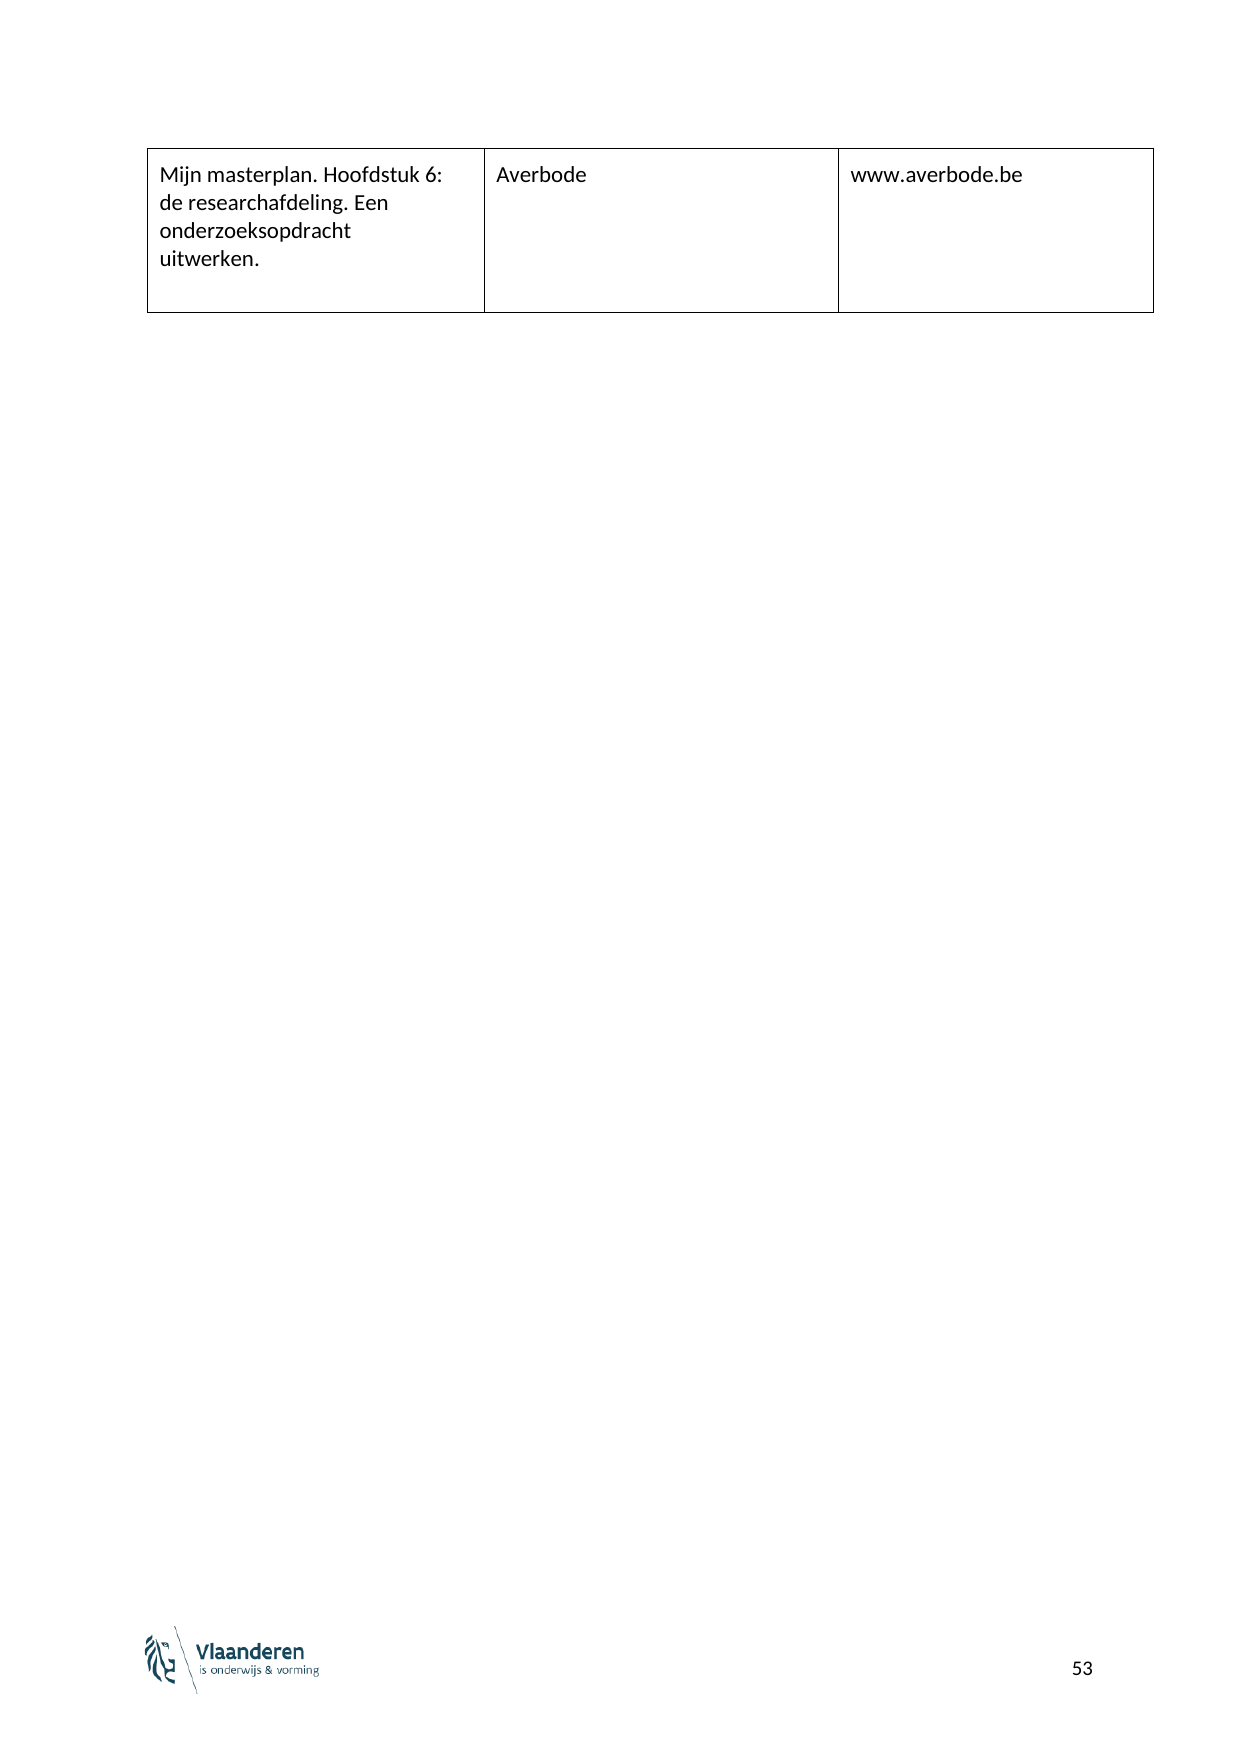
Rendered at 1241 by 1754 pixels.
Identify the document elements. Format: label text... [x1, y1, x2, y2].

table_cell Mijn masterplan. Hoofdstuk 6: de researchafdeling. Een onderzoeksopdracht uitwerken. [148, 149, 484, 312]
table_cell Averbode [485, 149, 838, 312]
picture [144, 1626, 327, 1694]
table_cell www.averbode.be [839, 149, 1153, 312]
